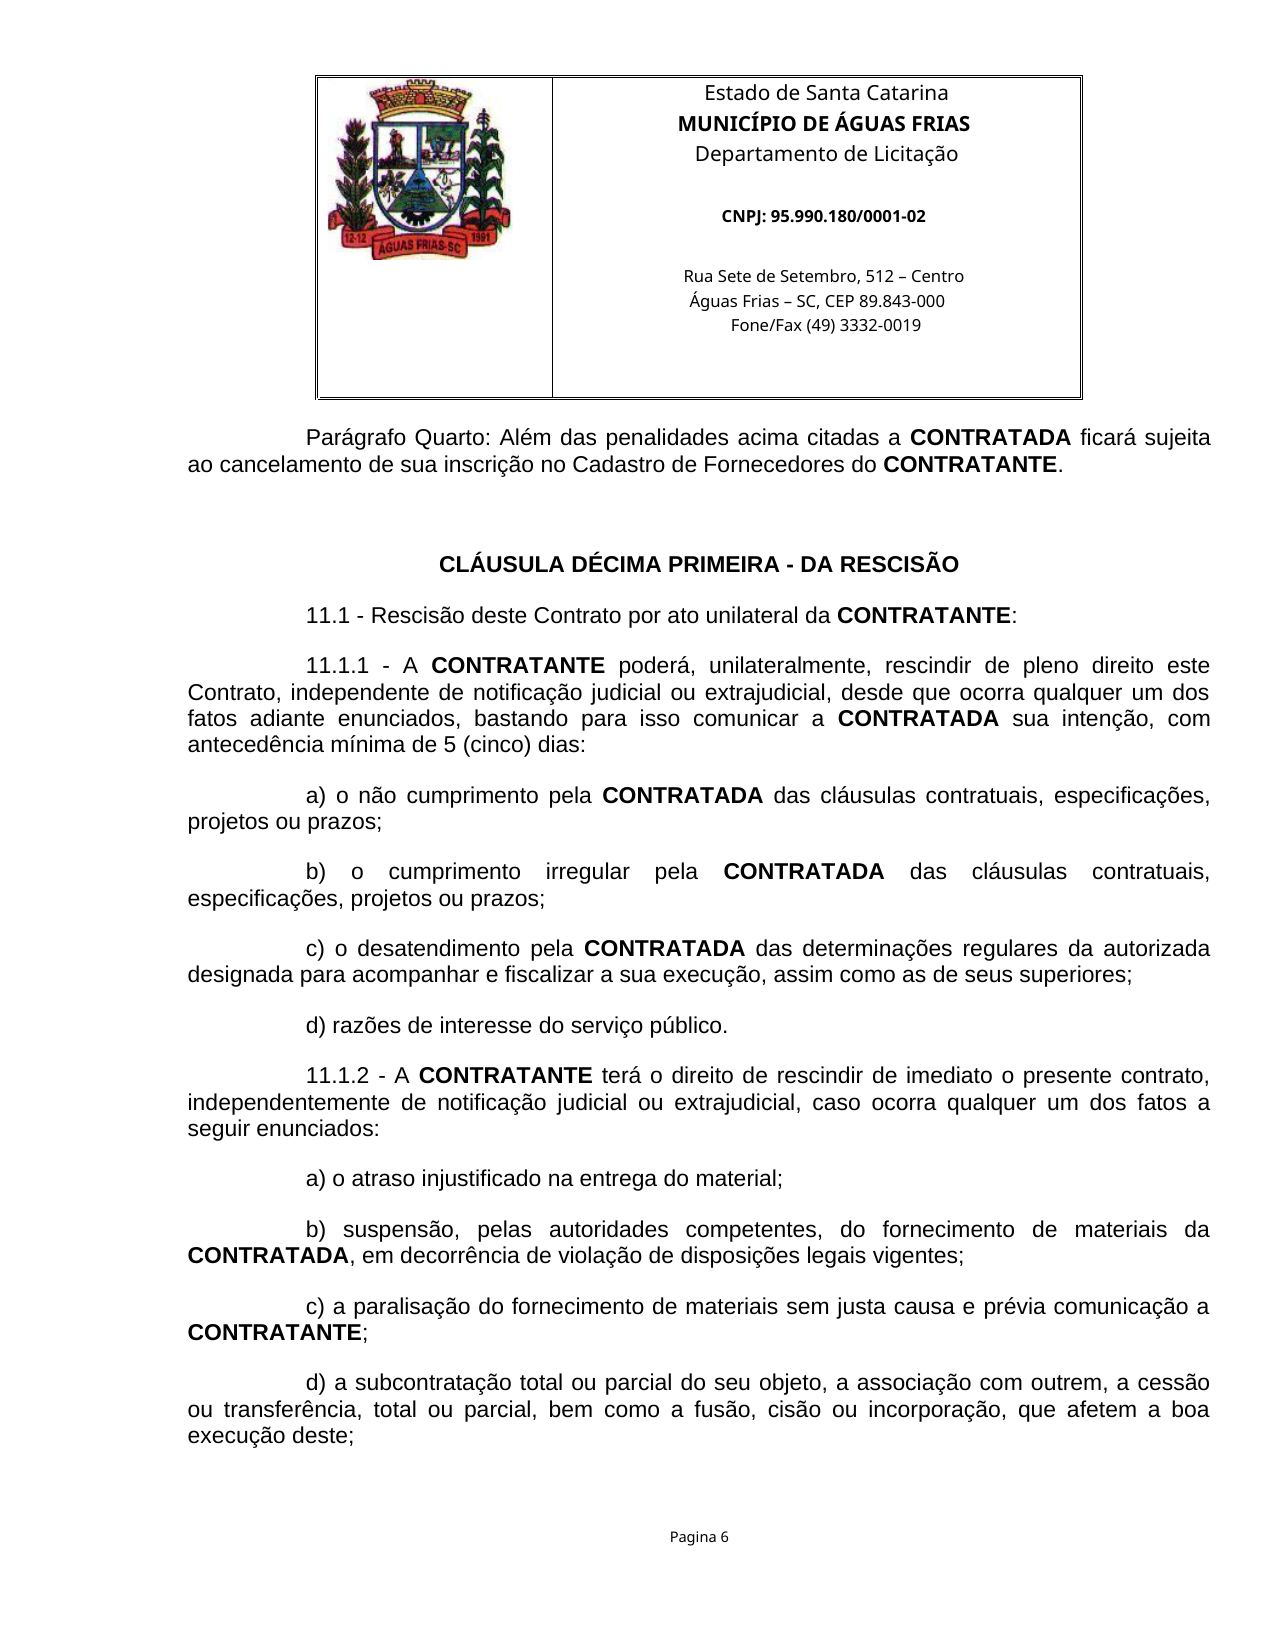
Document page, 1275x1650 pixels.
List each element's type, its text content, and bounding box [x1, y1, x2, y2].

text CLÁUSULA DÉCIMA PRIMEIRA - DA RESCISÃO [187, 551, 1211, 578]
text 11.1.1 - A CONTRATANTE poderá, unilateralmente, rescindir de pleno direito este Contrato, independente de notificação judicial ou extrajudicial, desde que ocorra qualquer um dos fatos adiante enunciados, bastando para isso comunicar a CONTRATADA sua intenção, com antecedência mínima de 5 (cinco) dias: [187, 652, 1211, 757]
text b) suspensão, pelas autoridades competentes, do fornecimento de materiais da CONTRATADA, em decorrência de violação de disposições legais vigentes; [187, 1216, 1211, 1268]
text b) o cumprimento irregular pela CONTRATADA das cláusulas contratuais, especificações, projetos ou prazos; [187, 858, 1211, 911]
picture [327, 78, 514, 260]
text 11.1 - Rescisão deste Contrato por ato unilateral da CONTRATANTE: [187, 602, 1211, 628]
text d) a subcontratação total ou parcial do seu objeto, a associação com outrem, a cessão ou transferência, total ou parcial, bem como a fusão, cisão ou incorporação, que afetem a boa execução deste; [187, 1369, 1211, 1448]
text d) razões de interesse do serviço público. [187, 1012, 1211, 1038]
text c) a paralisação do fornecimento de materiais sem justa causa e prévia comunicação a CONTRATANTE; [187, 1293, 1211, 1345]
text c) o desatendimento pela CONTRATADA das determinações regulares da autorizada designada para acompanhar e fiscalizar a sua execução, assim como as de seus superiores; [187, 935, 1211, 988]
text a) o atraso injustificado na entrega do material; [187, 1165, 1211, 1192]
text a) o não cumprimento pela CONTRATADA das cláusulas contratuais, especificações, projetos ou prazos; [187, 782, 1211, 834]
text Parágrafo Quarto: Além das penalidades acima citadas a CONTRATADA ficará sujeita ao cancelamento de sua inscrição no Cadastro de Fornecedores do CONTRATANTE. [187, 424, 1211, 477]
text 11.1.2 - A CONTRATANTE terá o direito de rescindir de imediato o presente contrato, independentemente de notificação judicial ou extrajudicial, caso ocorra qualquer um dos fatos a seguir enunciados: [187, 1062, 1211, 1141]
